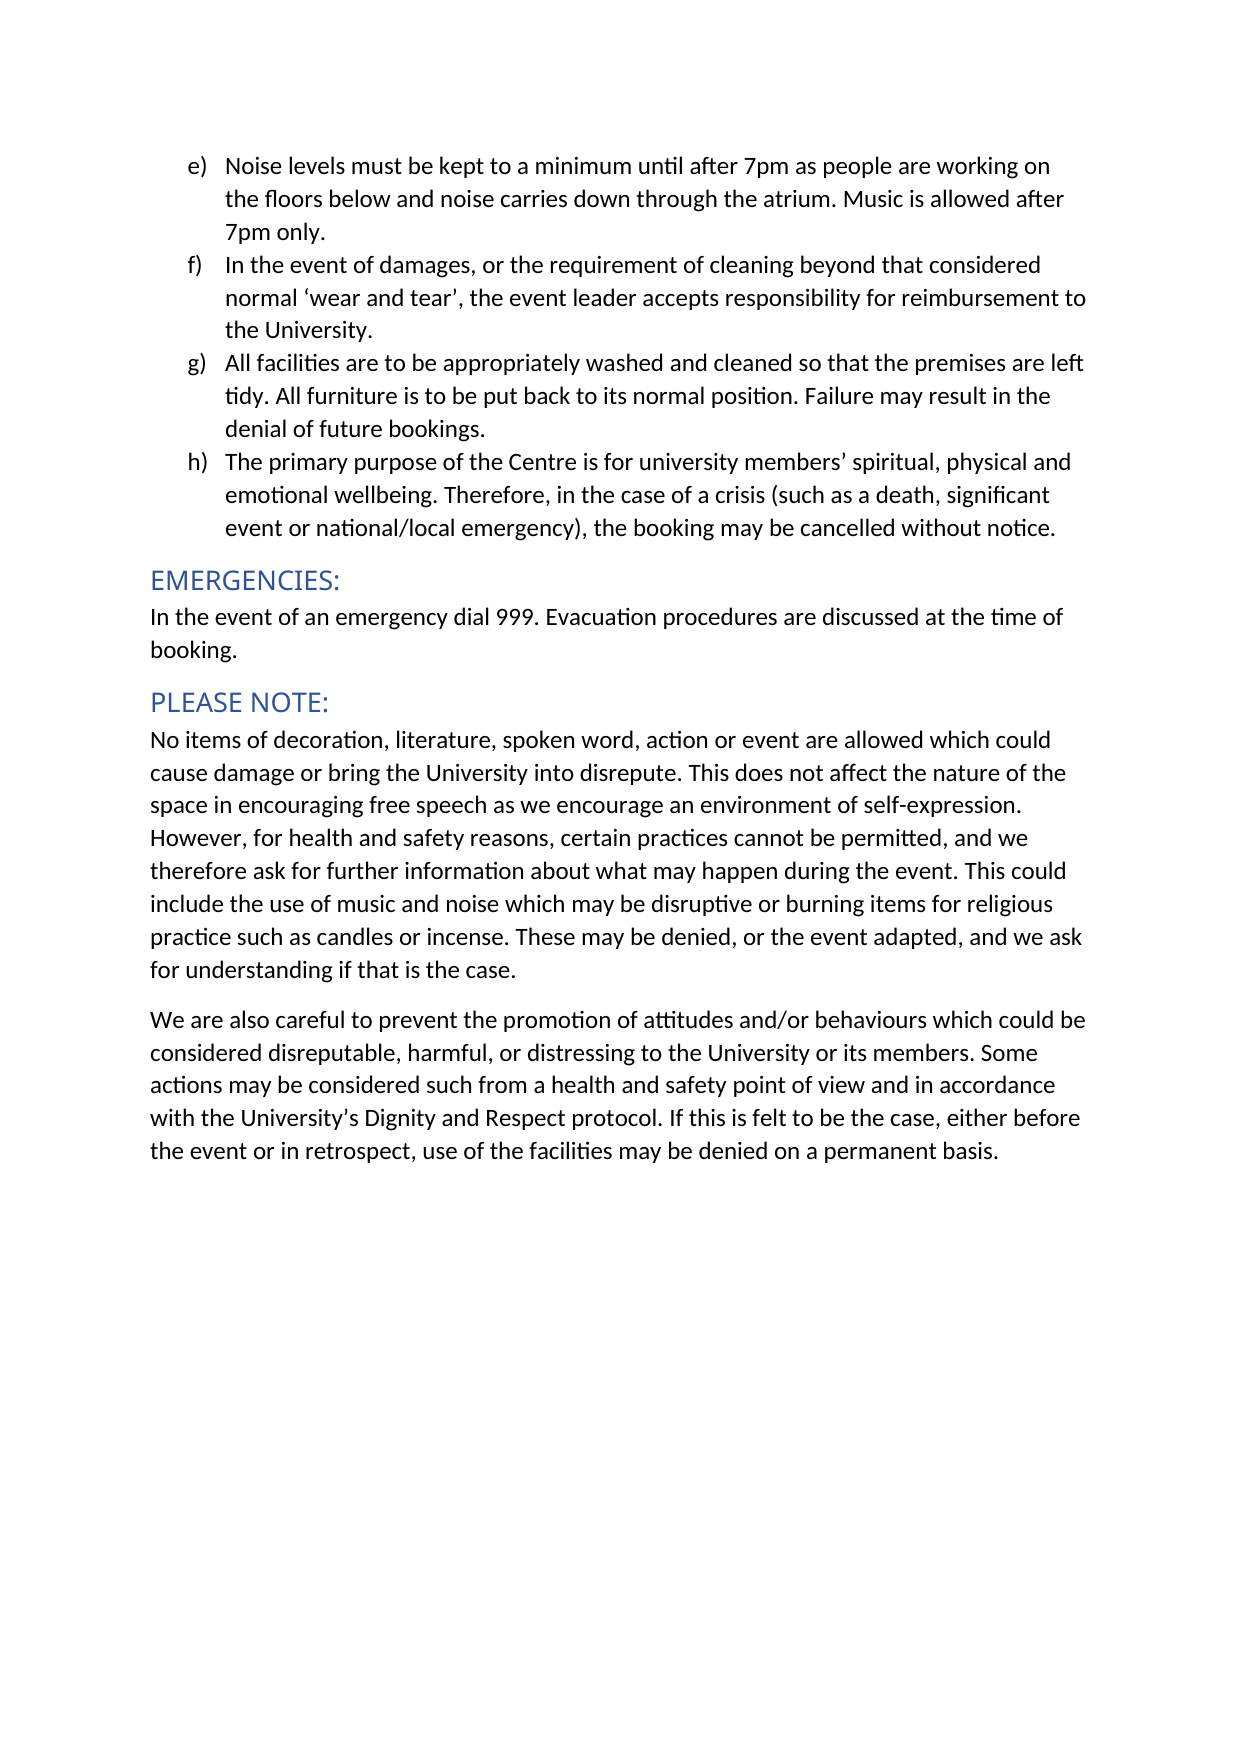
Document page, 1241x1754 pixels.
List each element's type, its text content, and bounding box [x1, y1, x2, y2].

list In the event of damages, or the requirement of cleaning beyond that considered normal ‘wear and tear’, the event leader accepts responsibility for reimbursement to the University. [187, 249, 1090, 345]
list All facilities are to be appropriately washed and cleaned so that the premises are left tidy. All furniture is to be put back to its normal position. Failure may result in the denial of future bookings. [187, 347, 1090, 444]
text No items of decoration, literature, spoken word, action or event are allowed which could cause damage or bring the University into disrepute. This does not affect the nature of the space in encouraging free speech as we encourage an environment of self-expression. However, for health and safety reasons, certain practices cannot be permitted, and we therefore ask for further information about what may happen during the event. This could include the use of music and noise which may be disruptive or burning items for religious practice such as candles or incense. These may be denied, or the event adapted, and we ask for understanding if that is the case. [150, 724, 1090, 985]
subtitle EMERGENCIES: [150, 562, 1090, 598]
text In the event of an emergency dial 999. Evacuation procedures are discussed at the time of booking. [150, 601, 1090, 665]
subtitle PLEASE NOTE: [150, 684, 1090, 721]
list Noise levels must be kept to a minimum until after 7pm as people are working on the floors below and noise carries down through the atrium. Music is allowed after 7pm only. [187, 150, 1090, 246]
list The primary purpose of the Centre is for university members’ spiritual, physical and emotional wellbeing. Therefore, in the case of a crisis (such as a death, significant event or national/local emergency), the booking may be cancelled without notice. [187, 446, 1090, 543]
text We are also careful to prevent the promotion of attitudes and/or behaviours which could be considered disreputable, harmful, or distressing to the University or its members. Some actions may be considered such from a health and safety point of view and in accordance with the University’s Dignity and Respect protocol. If this is felt to be the case, either before the event or in retrospect, use of the facilities may be denied on a permanent basis. [150, 1004, 1090, 1166]
